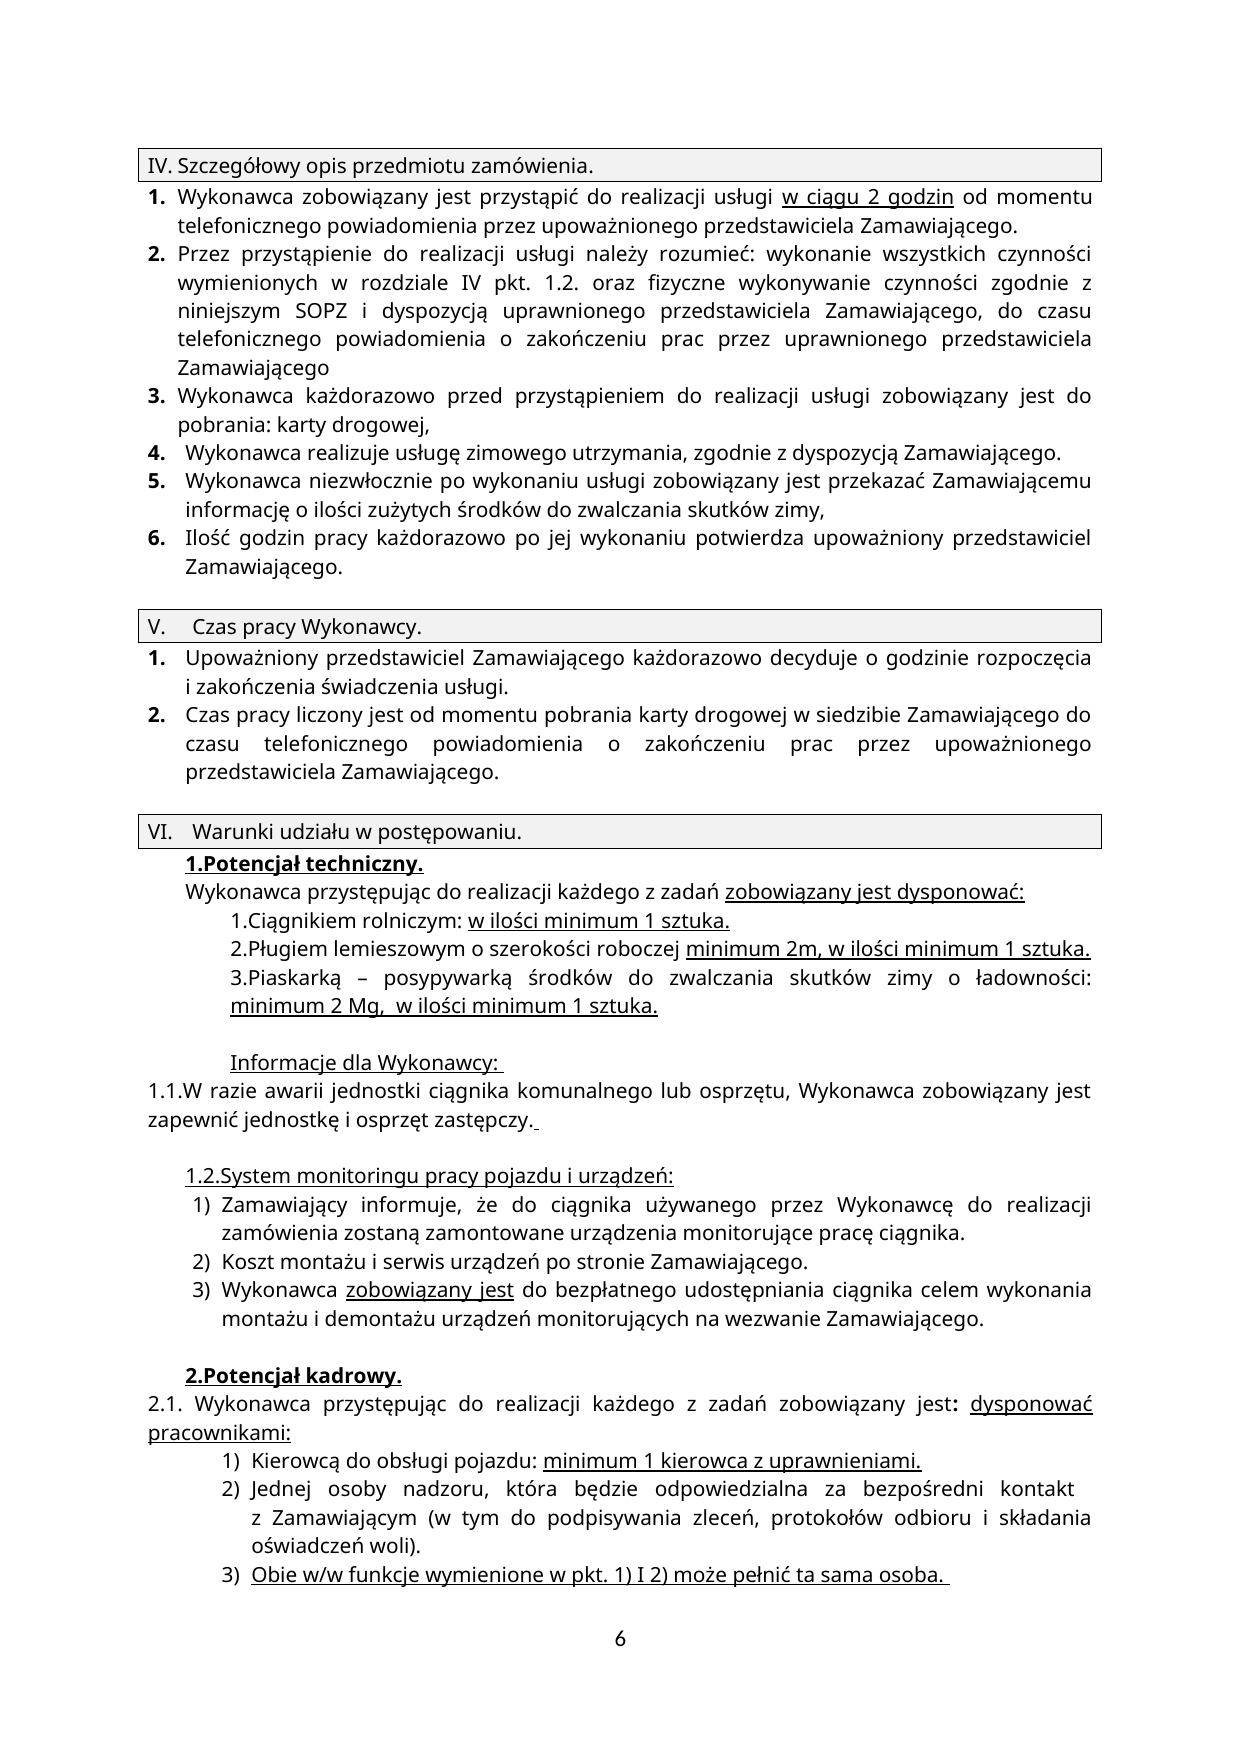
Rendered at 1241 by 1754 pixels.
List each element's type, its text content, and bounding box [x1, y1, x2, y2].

list Wykonawca każdorazowo przed przystąpieniem do realizacji usługi zobowiązany jest do pobrania: karty drogowej, [148, 381, 1093, 438]
text Informacje dla Wykonawcy: [230, 1048, 1093, 1076]
text 1.2.System monitoringu pracy pojazdu i urządzeń: [185, 1162, 1093, 1190]
list Wykonawca niezwłocznie po wykonaniu usługi zobowiązany jest przekazać Zamawiającemu informację o ilości zużytych środków do zwalczania skutków zimy, [148, 467, 1093, 523]
list Wykonawca realizuje usługę zimowego utrzymania, zgodnie z dyspozycją Zamawiającego. [148, 438, 1093, 467]
text 2.Potencjał kadrowy. [185, 1361, 1093, 1389]
list Jednej osoby nadzoru, która będzie odpowiedzialna za bezpośredni kontakt z Zamawiającym (w tym do podpisywania zleceń, protokołów odbioru i składania oświadczeń woli). [221, 1474, 1093, 1560]
list Wykonawca zobowiązany jest przystąpić do realizacji usługi w ciągu 2 godzin od momentu telefonicznego powiadomienia przez upoważnionego przedstawiciela Zamawiającego. [148, 182, 1093, 239]
list Czas pracy liczony jest od momentu pobrania karty drogowej w siedzibie Zamawiającego do czasu telefonicznego powiadomienia o zakończeniu prac przez upoważnionego przedstawiciela Zamawiającego. [148, 700, 1093, 786]
list Koszt montażu i serwis urządzeń po stronie Zamawiającego. [192, 1247, 1093, 1275]
list Zamawiający informuje, że do ciągnika używanego przez Wykonawcę do realizacji zamówienia zostaną zamontowane urządzenia monitorujące pracę ciągnika. [192, 1190, 1093, 1247]
text 2.Pługiem lemieszowym o szerokości roboczej minimum 2m, w ilości minimum 1 sztuka. [230, 934, 1093, 963]
list Czas pracy Wykonawcy. [139, 610, 1101, 642]
text Wykonawca przystępując do realizacji każdego z zadań zobowiązany jest dysponować: [185, 877, 1093, 906]
text 2.1. Wykonawca przystępując do realizacji każdego z zadań zobowiązany jest: dysponować pracownikami: [148, 1389, 1093, 1446]
list Ilość godzin pracy każdorazowo po jej wykonaniu potwierdza upoważniony przedstawiciel Zamawiającego. [148, 523, 1093, 580]
text 1.Potencjał techniczny. [185, 849, 1093, 877]
text 3.Piaskarką – posypywarką środków do zwalczania skutków zimy o ładowności: minimum 2 Mg, w ilości minimum 1 sztuka. [230, 963, 1093, 1019]
list Upoważniony przedstawiciel Zamawiającego każdorazowo decyduje o godzinie rozpoczęcia i zakończenia świadczenia usługi. [148, 643, 1093, 700]
list Obie w/w funkcje wymienione w pkt. 1) I 2) może pełnić ta sama osoba. [221, 1560, 1093, 1588]
list Przez przystąpienie do realizacji usługi należy rozumieć: wykonanie wszystkich czynności wymienionych w rozdziale IV pkt. 1.2. oraz fizyczne wykonywanie czynności zgodnie z niniejszym SOPZ i dyspozycją uprawnionego przedstawiciela Zamawiającego, do czasu telefonicznego powiadomienia o zakończeniu prac przez uprawnionego przedstawiciela Zamawiającego [148, 239, 1093, 381]
list Szczegółowy opis przedmiotu zamówienia. [139, 149, 1101, 181]
list Wykonawca zobowiązany jest do bezpłatnego udostępniania ciągnika celem wykonania montażu i demontażu urządzeń monitorujących na wezwanie Zamawiającego. [192, 1275, 1093, 1332]
text 1.1.W razie awarii jednostki ciągnika komunalnego lub osprzętu, Wykonawca zobowiązany jest zapewnić jednostkę i osprzęt zastępczy. [148, 1076, 1093, 1133]
list Kierowcą do obsługi pojazdu: minimum 1 kierowca z uprawnieniami. [221, 1446, 1093, 1474]
text 1.Ciągnikiem rolniczym: w ilości minimum 1 sztuka. [230, 906, 1093, 934]
list Warunki udziału w postępowaniu. [139, 815, 1101, 848]
